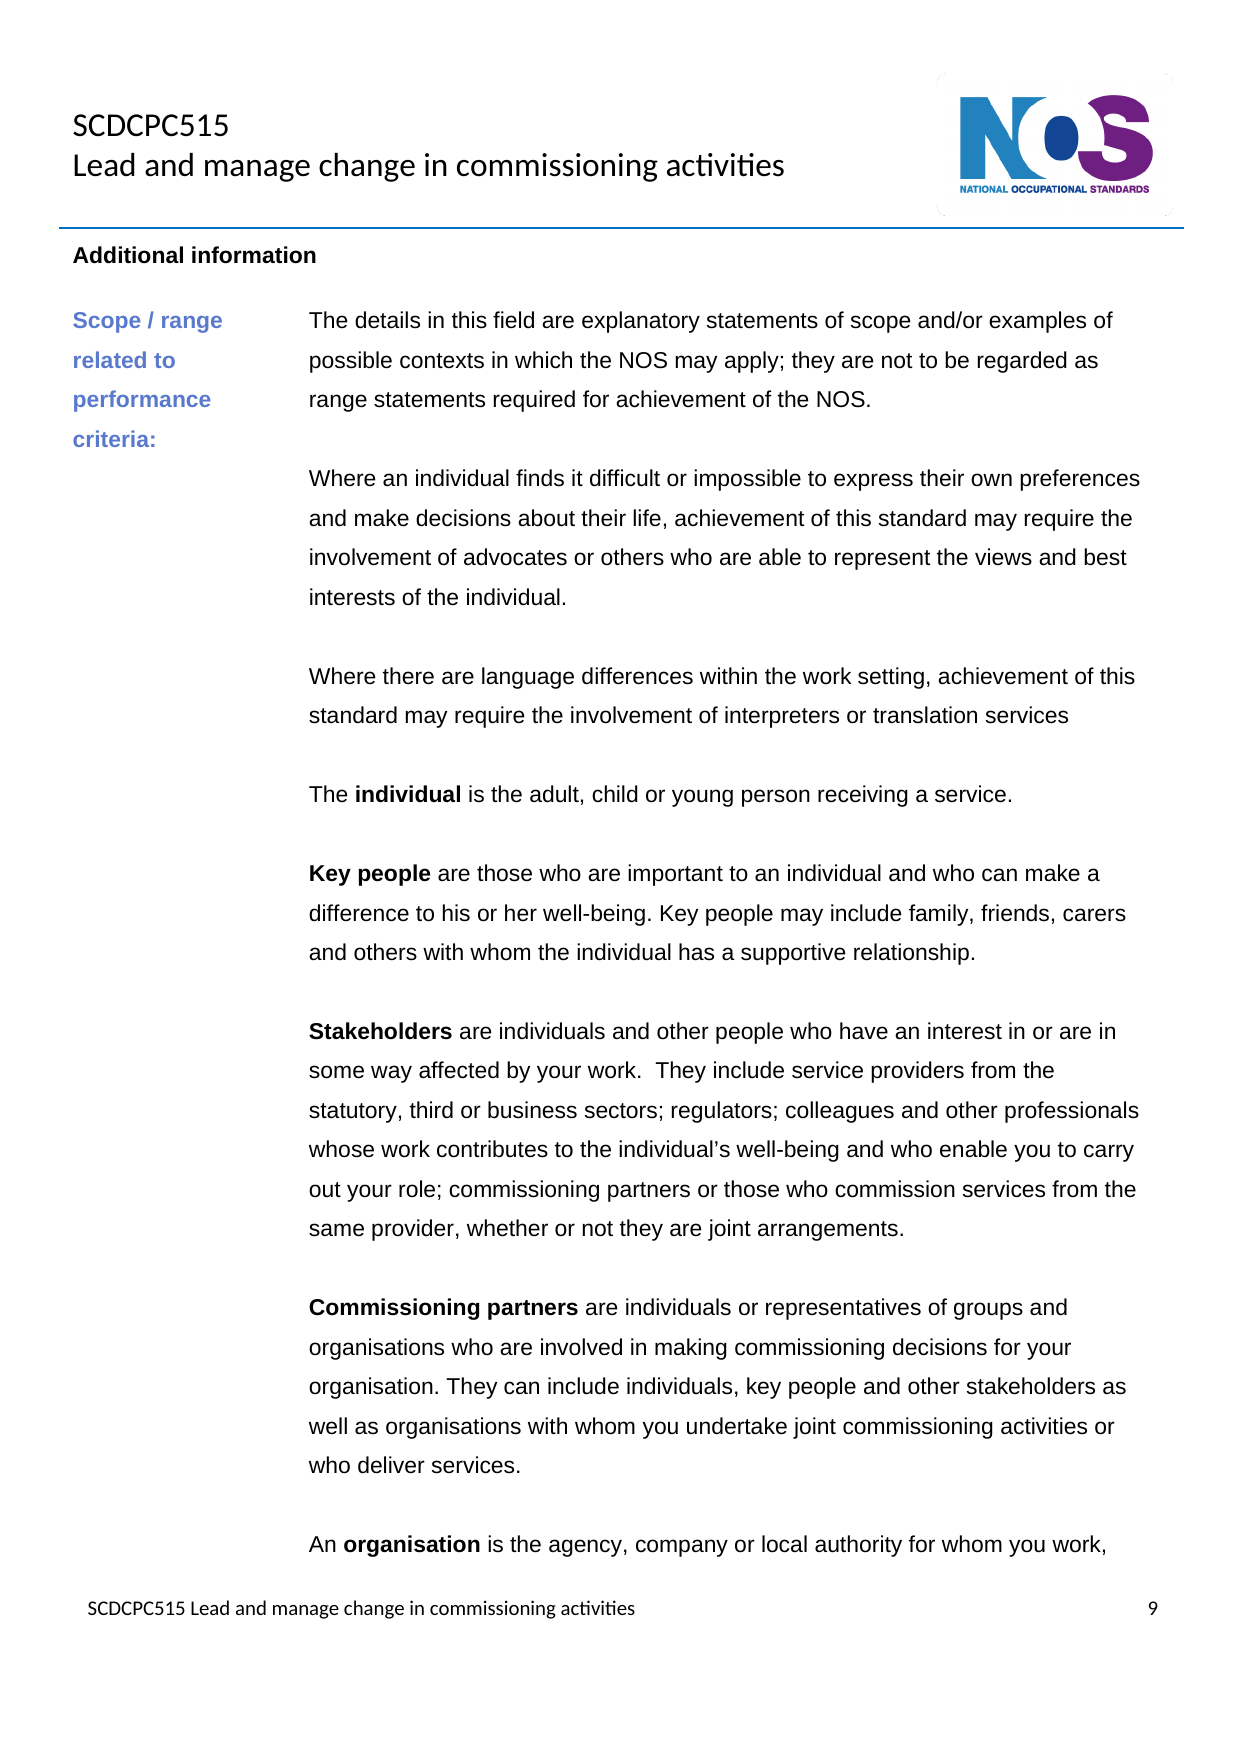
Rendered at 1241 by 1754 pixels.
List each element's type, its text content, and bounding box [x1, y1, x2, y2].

table_header Additional information [61, 242, 1154, 307]
picture [936, 73, 1173, 216]
table_cell Scope / range related to performance criteria: [61, 308, 297, 1558]
